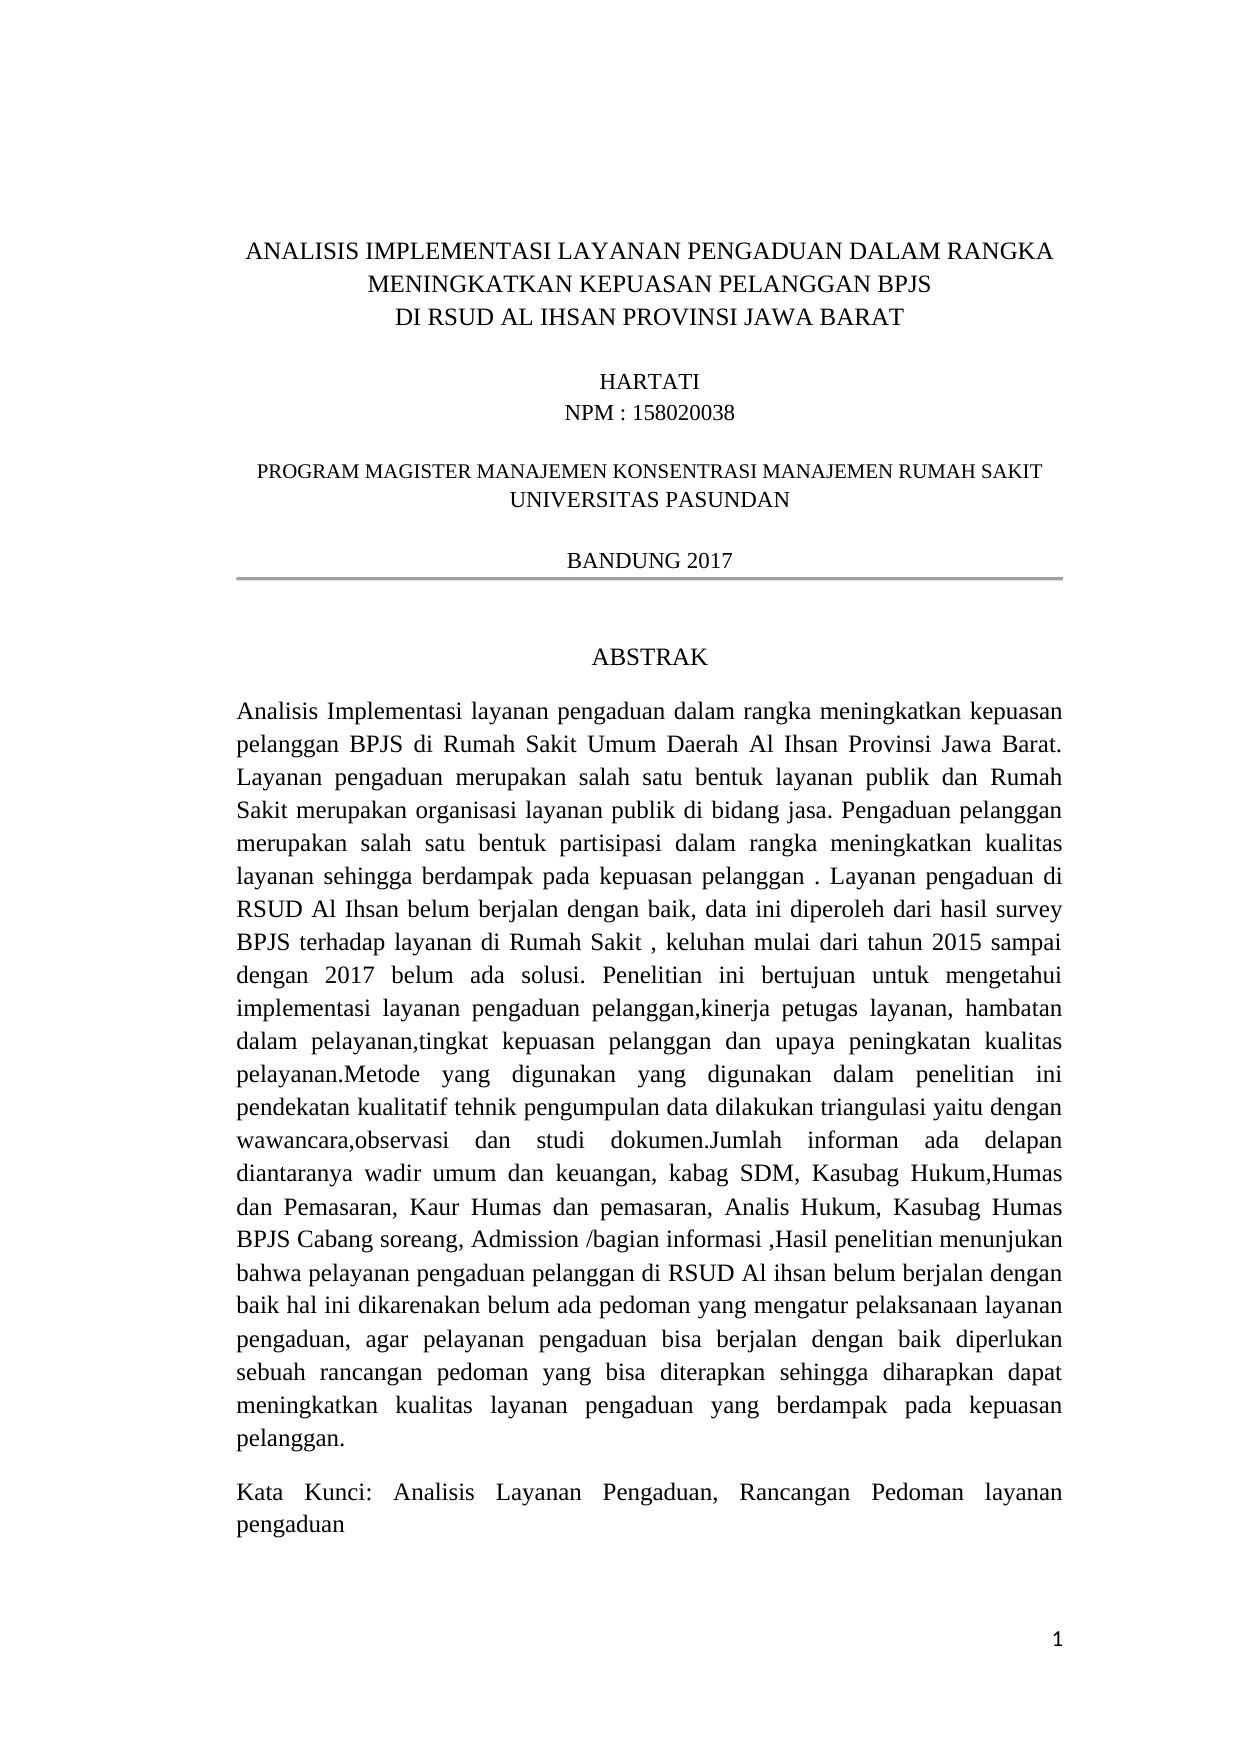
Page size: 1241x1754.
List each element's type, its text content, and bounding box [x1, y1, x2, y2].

text HARTATI [236, 368, 1063, 395]
text UNIVERSITAS PASUNDAN [236, 487, 1063, 513]
text BANDUNG 2017 [236, 547, 1063, 573]
text Analisis Implementasi layanan pengaduan dalam rangka meningkatkan kepuasan pelanggan BPJS di Rumah Sakit Umum Daerah Al Ihsan Provinsi Jawa Barat. Layanan pengaduan merupakan salah satu bentuk layanan publik dan Rumah Sakit merupakan organisasi layanan publik di bidang jasa. Pengaduan pelanggan merupakan salah satu bentuk partisipasi dalam rangka meningkatkan kualitas layanan sehingga berdampak pada kepuasan pelanggan . Layanan pengaduan di RSUD Al Ihsan belum berjalan dengan baik, data ini diperoleh dari hasil survey BPJS terhadap layanan di Rumah Sakit , keluhan mulai dari tahun 2015 sampai dengan 2017 belum ada solusi. Penelitian ini bertujuan untuk mengetahui implementasi layanan pengaduan pelanggan,kinerja petugas layanan, hambatan dalam pelayanan,tingkat kepuasan pelanggan dan upaya peningkatan kualitas pelayanan.Metode yang digunakan yang digunakan dalam penelitian ini pendekatan kualitatif tehnik pengumpulan data dilakukan triangulasi yaitu dengan wawancara,observasi dan studi dokumen.Jumlah informan ada delapan diantaranya wadir umum dan keuangan, kabag SDM, Kasubag Hukum,Humas dan Pemasaran, Kaur Humas dan pemasaran, Analis Hukum, Kasubag Humas BPJS Cabang soreang, Admission /bagian informasi ,Hasil penelitian menunjukan bahwa pelayanan pengaduan pelanggan di RSUD Al ihsan belum berjalan dengan baik hal ini dikarenakan belum ada pedoman yang mengatur pelaksanaan layanan pengaduan, agar pelayanan pengaduan bisa berjalan dengan baik diperlukan sebuah rancangan pedoman yang bisa diterapkan sehingga diharapkan dapat meningkatkan kualitas layanan pengaduan yang berdampak pada kepuasan pelanggan. [236, 696, 1063, 1451]
text PROGRAM MAGISTER MANAJEMEN KONSENTRASI MANAJEMEN RUMAH SAKIT [236, 459, 1063, 483]
text ABSTRAK [236, 642, 1063, 671]
text Kata Kunci: Analisis Layanan Pengaduan, Rancangan Pedoman layanan pengaduan [236, 1477, 1063, 1538]
text NPM : 158020038 [236, 398, 1063, 425]
text DI RSUD AL IHSAN PROVINSI JAWA BARAT [236, 302, 1063, 331]
text ANALISIS IMPLEMENTASI LAYANAN PENGADUAN DALAM RANGKA MENINGKATKAN KEPUASAN PELANGGAN BPJS [236, 236, 1063, 298]
